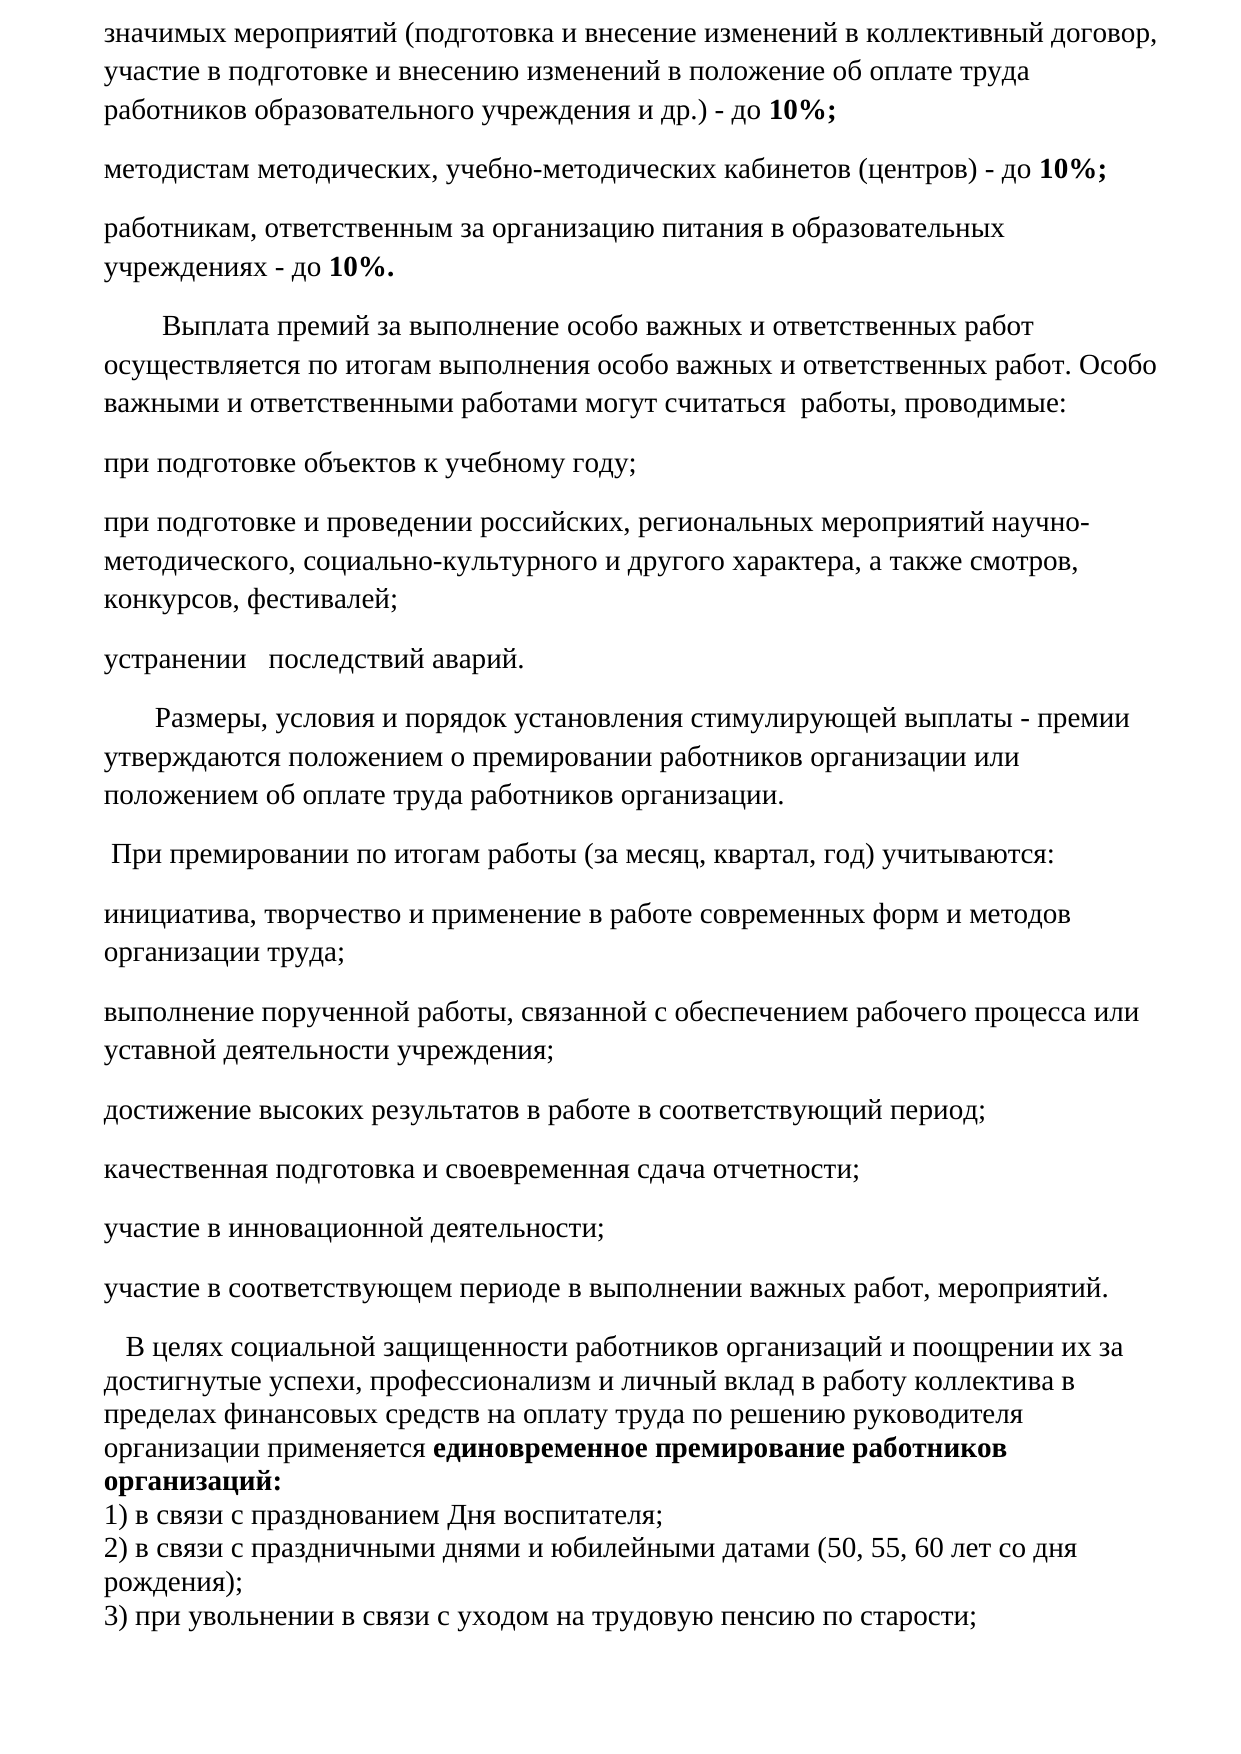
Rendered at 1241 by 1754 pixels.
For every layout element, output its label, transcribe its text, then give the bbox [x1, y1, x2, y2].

text устранении последствий аварий. [103, 641, 1167, 674]
text выполнение порученной работы, связанной с обеспечением рабочего процесса или уставной деятельности учреждения; [103, 994, 1167, 1066]
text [103, 15, 1167, 125]
text 3) при увольнении в связи с уходом на трудовую пенсию по старости; [103, 1598, 1167, 1631]
text достижение высоких результатов в работе в соответствующий период; [103, 1092, 1167, 1125]
text 1) в связи с празднованием Дня воспитателя; [103, 1497, 1167, 1531]
text 2) в связи с праздничными днями и юбилейными датами (50, 55, 60 лет со дня рождения); [103, 1531, 1167, 1598]
text Выплата премий за выполнение особо важных и ответственных работ осуществляется по итогам выполнения особо важных и ответственных работ. Особо важными и ответственными работами могут считаться работы, проводимые: [103, 308, 1167, 419]
text В целях социальной защищенности работников организаций и поощрении их за достигнутые успехи, профессионализм и личный вклад в работу коллектива в пределах финансовых средств на оплату труда по решению руководителя организации применяется единовременное премирование работников организаций: [103, 1329, 1167, 1497]
text участие в соответствующем периоде в выполнении важных работ, мероприятий. [103, 1270, 1167, 1303]
text при подготовке объектов к учебному году; [103, 445, 1167, 478]
text при подготовке и проведении российских, региональных мероприятий научно-методического, социально-культурного и другого характера, а также смотров, конкурсов, фестивалей; [103, 504, 1167, 615]
text При премировании по итогам работы (за месяц, квартал, год) учитываются: [103, 837, 1167, 870]
text качественная подготовка и своевременная сдача отчетности; [103, 1151, 1167, 1185]
text участие в инновационной деятельности; [103, 1211, 1167, 1244]
text методистам методических, учебно-методических кабинетов (центров) - до 10%; [103, 151, 1167, 185]
text Размеры, условия и порядок установления стимулирующей выплаты - премии утверждаются положением о премировании работников организации или положением об оплате труда работников организации. [103, 700, 1167, 811]
text инициатива, творчество и применение в работе современных форм и методов организации труда; [103, 896, 1167, 968]
text работникам, ответственным за организацию питания в образовательных учреждениях - до 10%. [103, 211, 1167, 283]
